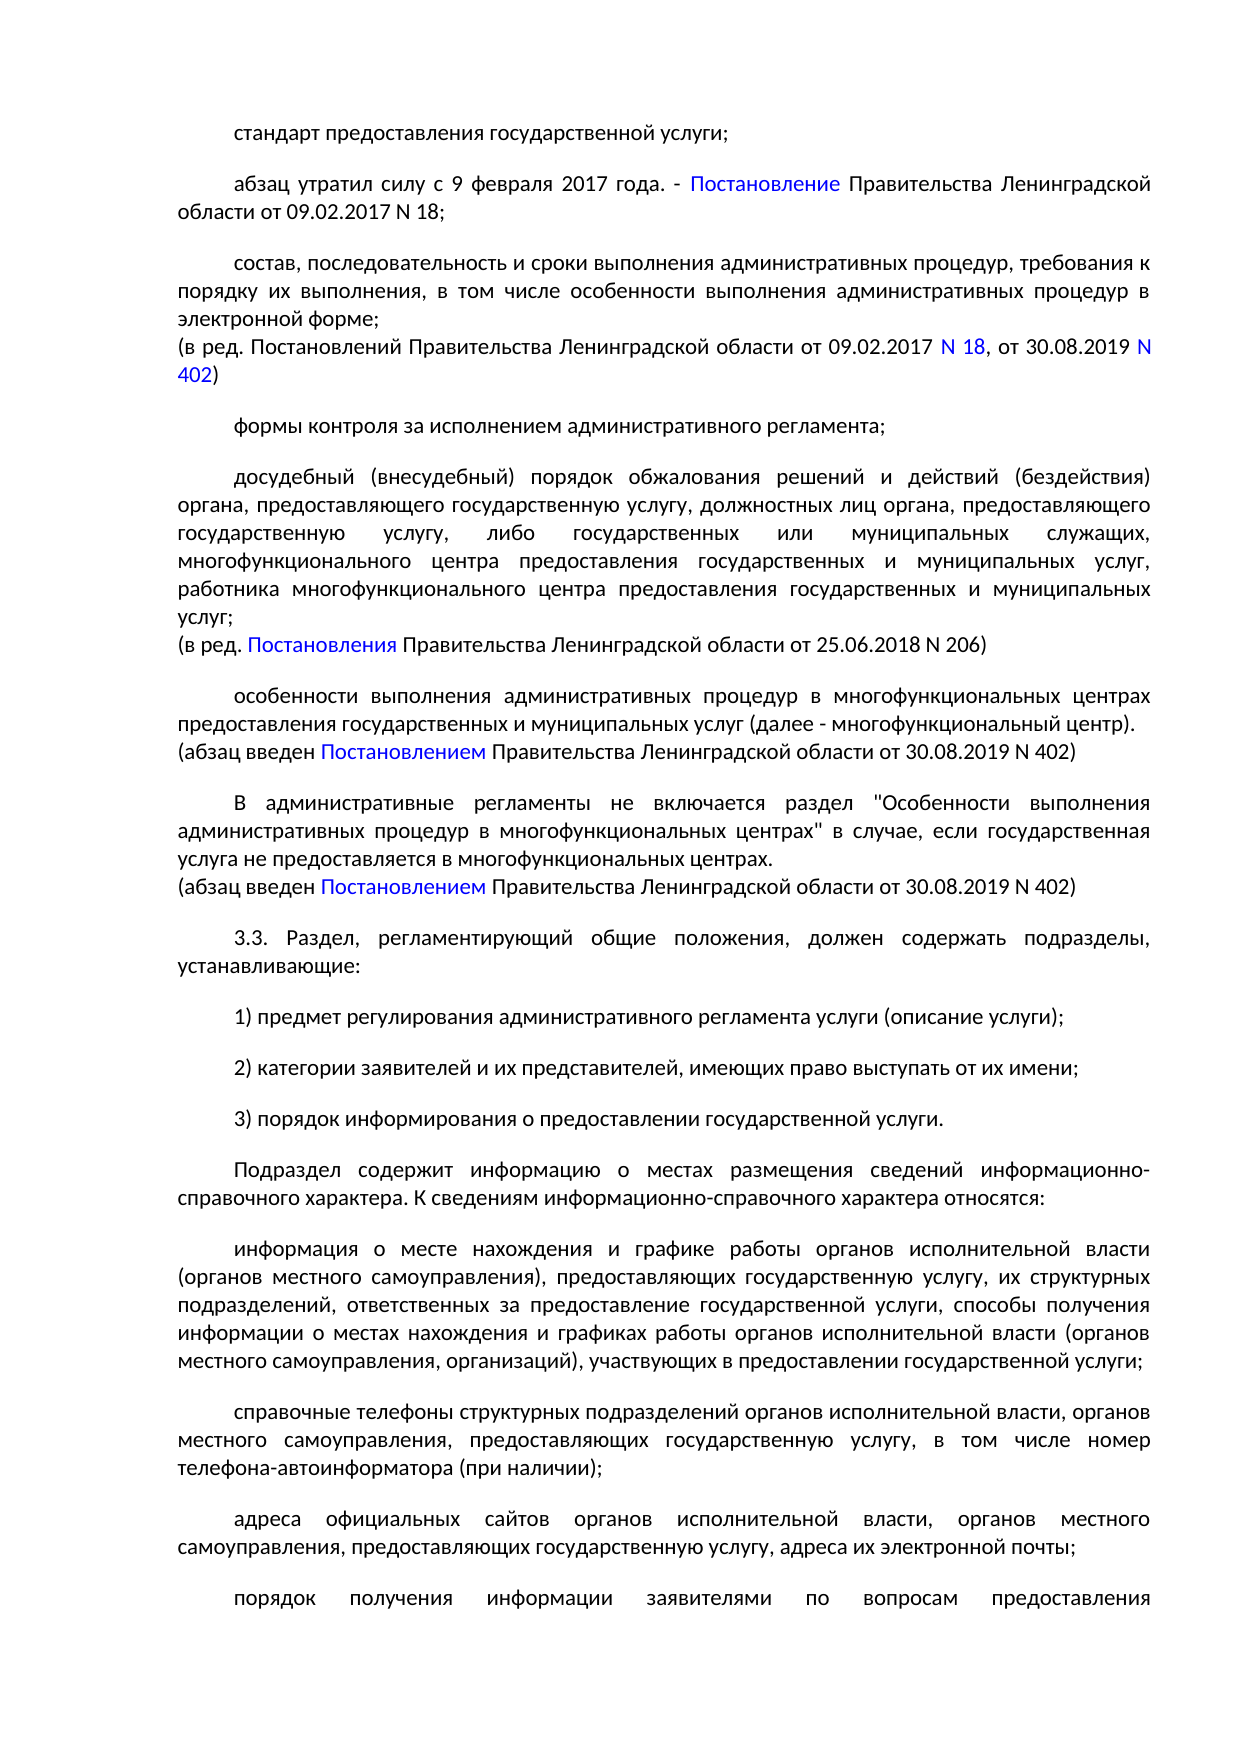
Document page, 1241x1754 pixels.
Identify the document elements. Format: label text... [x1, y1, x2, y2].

text информация о месте нахождения и графике работы органов исполнительной власти (органов местного самоуправления), предоставляющих государственную услугу, их структурных подразделений, ответственных за предоставление государственной услуги, способы получения информации о местах нахождения и графиках работы органов исполнительной власти (органов местного самоуправления, организаций), участвующих в предоставлении государственной услуги; [177, 1234, 1152, 1374]
text 3) порядок информирования о предоставлении государственной услуги. [177, 1104, 1152, 1132]
text Подраздел содержит информацию о местах размещения сведений информационно-справочного характера. К сведениям информационно-справочного характера относятся: [177, 1155, 1152, 1211]
text формы контроля за исполнением административного регламента; [177, 411, 1152, 439]
text (абзац введен Постановлением Правительства Ленинградской области от 30.08.2019 N 402) [177, 737, 1152, 765]
text В административные регламенты не включается раздел "Особенности выполнения административных процедур в многофункциональных центрах" в случае, если государственная услуга не предоставляется в многофункциональных центрах. [177, 788, 1152, 872]
text стандарт предоставления государственной услуги; [177, 118, 1152, 146]
text 3.3. Раздел, регламентирующий общие положения, должен содержать подразделы, устанавливающие: [177, 923, 1152, 979]
text (абзац введен Постановлением Правительства Ленинградской области от 30.08.2019 N 402) [177, 872, 1152, 900]
text адреса официальных сайтов органов исполнительной власти, органов местного самоуправления, предоставляющих государственную услугу, адреса их электронной почты; [177, 1504, 1152, 1560]
text досудебный (внесудебный) порядок обжалования решений и действий (бездействия) органа, предоставляющего государственную услугу, должностных лиц органа, предоставляющего государственную услугу, либо государственных или муниципальных служащих, многофункционального центра предоставления государственных и муниципальных услуг, работника многофункционального центра предоставления государственных и муниципальных услуг; [177, 462, 1152, 630]
text абзац утратил силу с 9 февраля 2017 года. - Постановление Правительства Ленинградской области от 09.02.2017 N 18; [177, 169, 1152, 225]
text справочные телефоны структурных подразделений органов исполнительной власти, органов местного самоуправления, предоставляющих государственную услугу, в том числе номер телефона-автоинформатора (при наличии); [177, 1397, 1152, 1481]
text особенности выполнения административных процедур в многофункциональных центрах предоставления государственных и муниципальных услуг (далее - многофункциональный центр). [177, 681, 1152, 737]
text состав, последовательность и сроки выполнения административных процедур, требования к порядку их выполнения, в том числе особенности выполнения административных процедур в электронной форме; [177, 248, 1152, 332]
text 2) категории заявителей и их представителей, имеющих право выступать от их имени; [177, 1053, 1152, 1081]
text (в ред. Постановлений Правительства Ленинградской области от 09.02.2017 N 18, от 30.08.2019 N 402) [177, 332, 1152, 388]
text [177, 1583, 1152, 1611]
text 1) предмет регулирования административного регламента услуги (описание услуги); [177, 1002, 1152, 1030]
text (в ред. Постановления Правительства Ленинградской области от 25.06.2018 N 206) [177, 630, 1152, 658]
